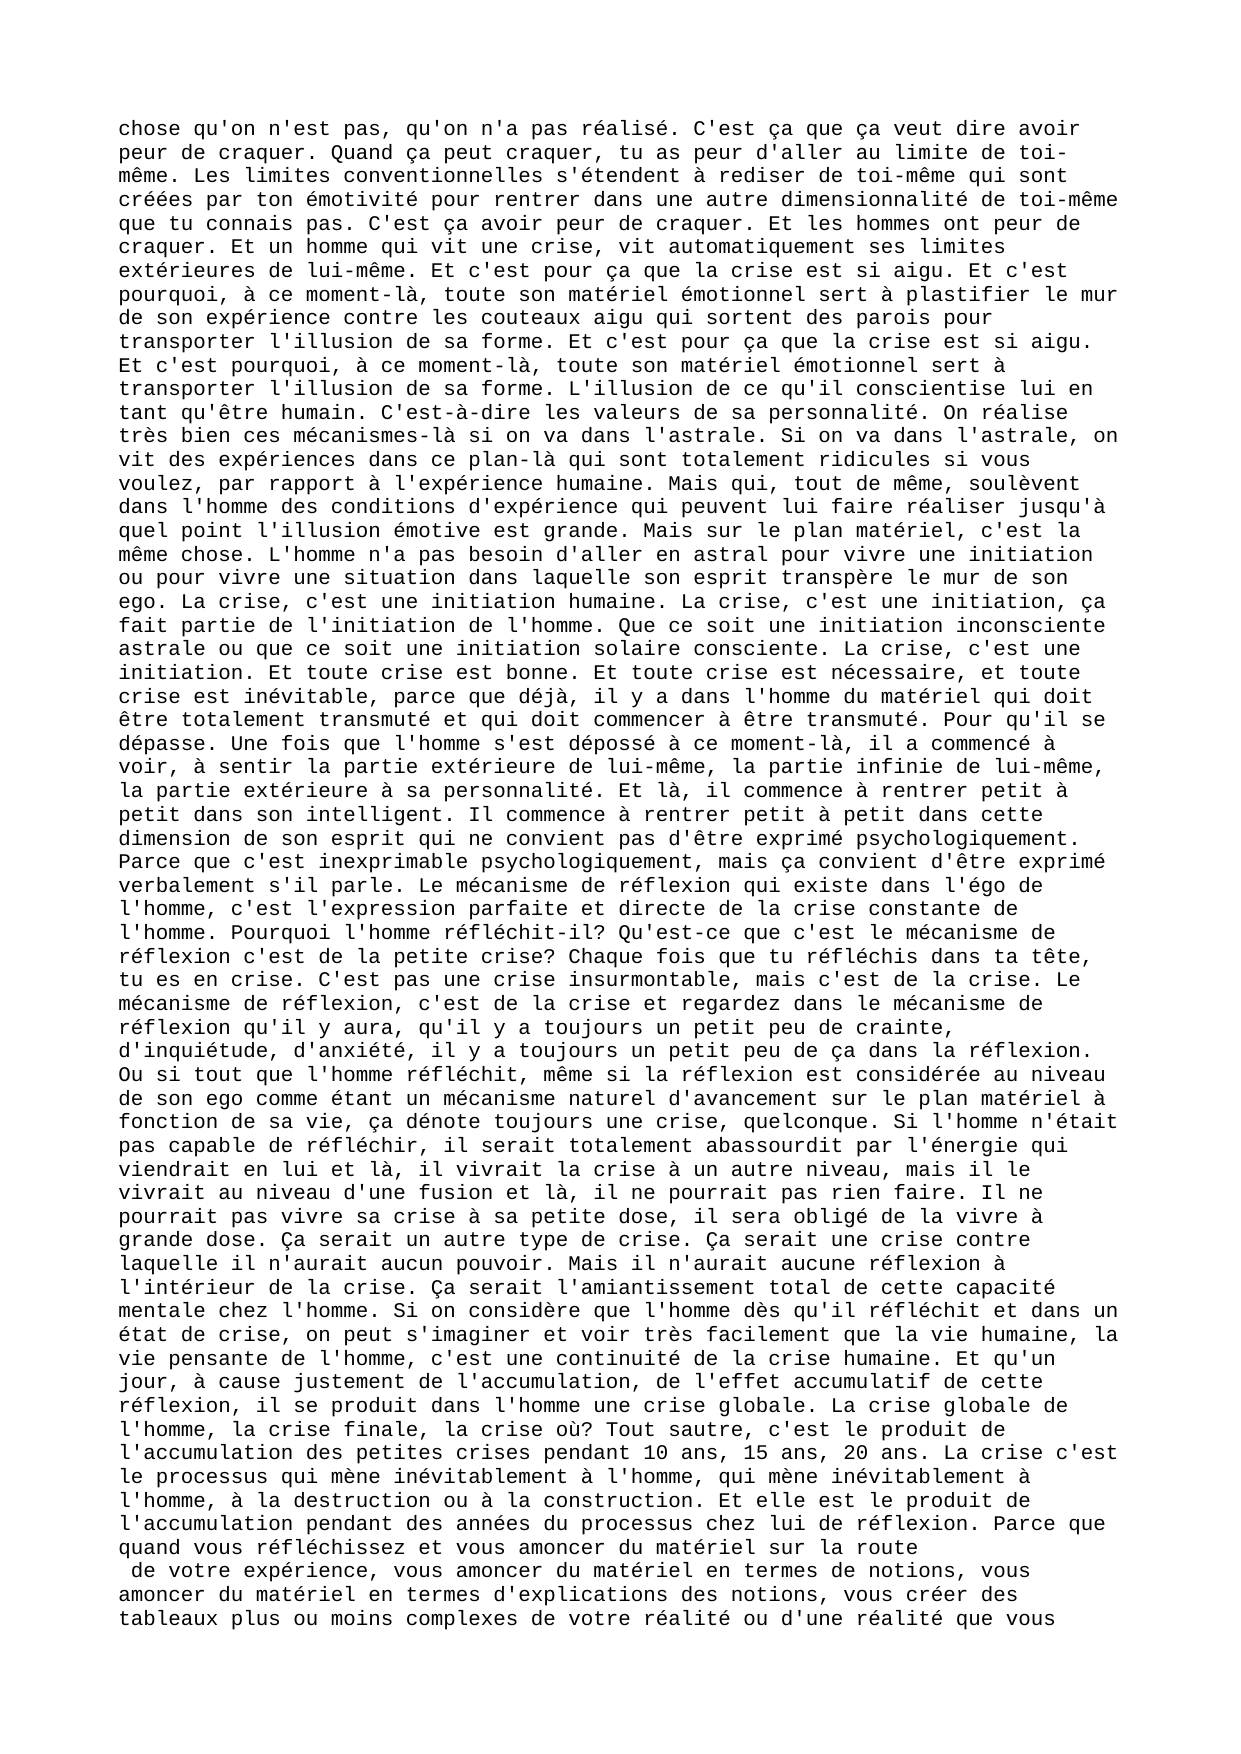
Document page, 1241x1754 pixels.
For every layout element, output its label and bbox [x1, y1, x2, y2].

text [118, 118, 1122, 1561]
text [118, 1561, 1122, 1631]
